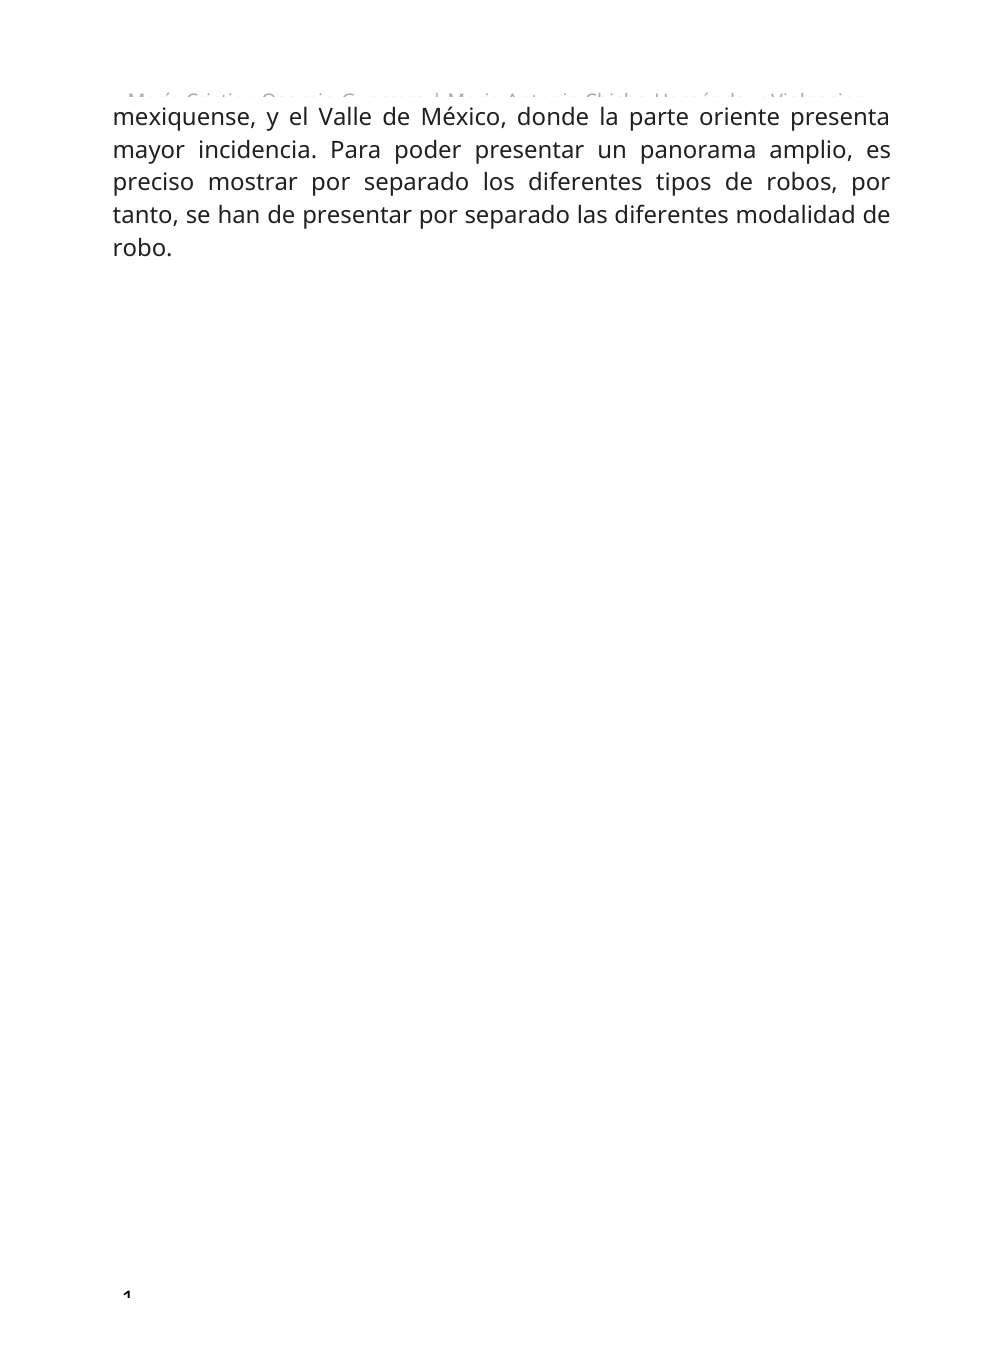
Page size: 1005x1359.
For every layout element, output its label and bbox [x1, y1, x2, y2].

text [112, 100, 892, 263]
